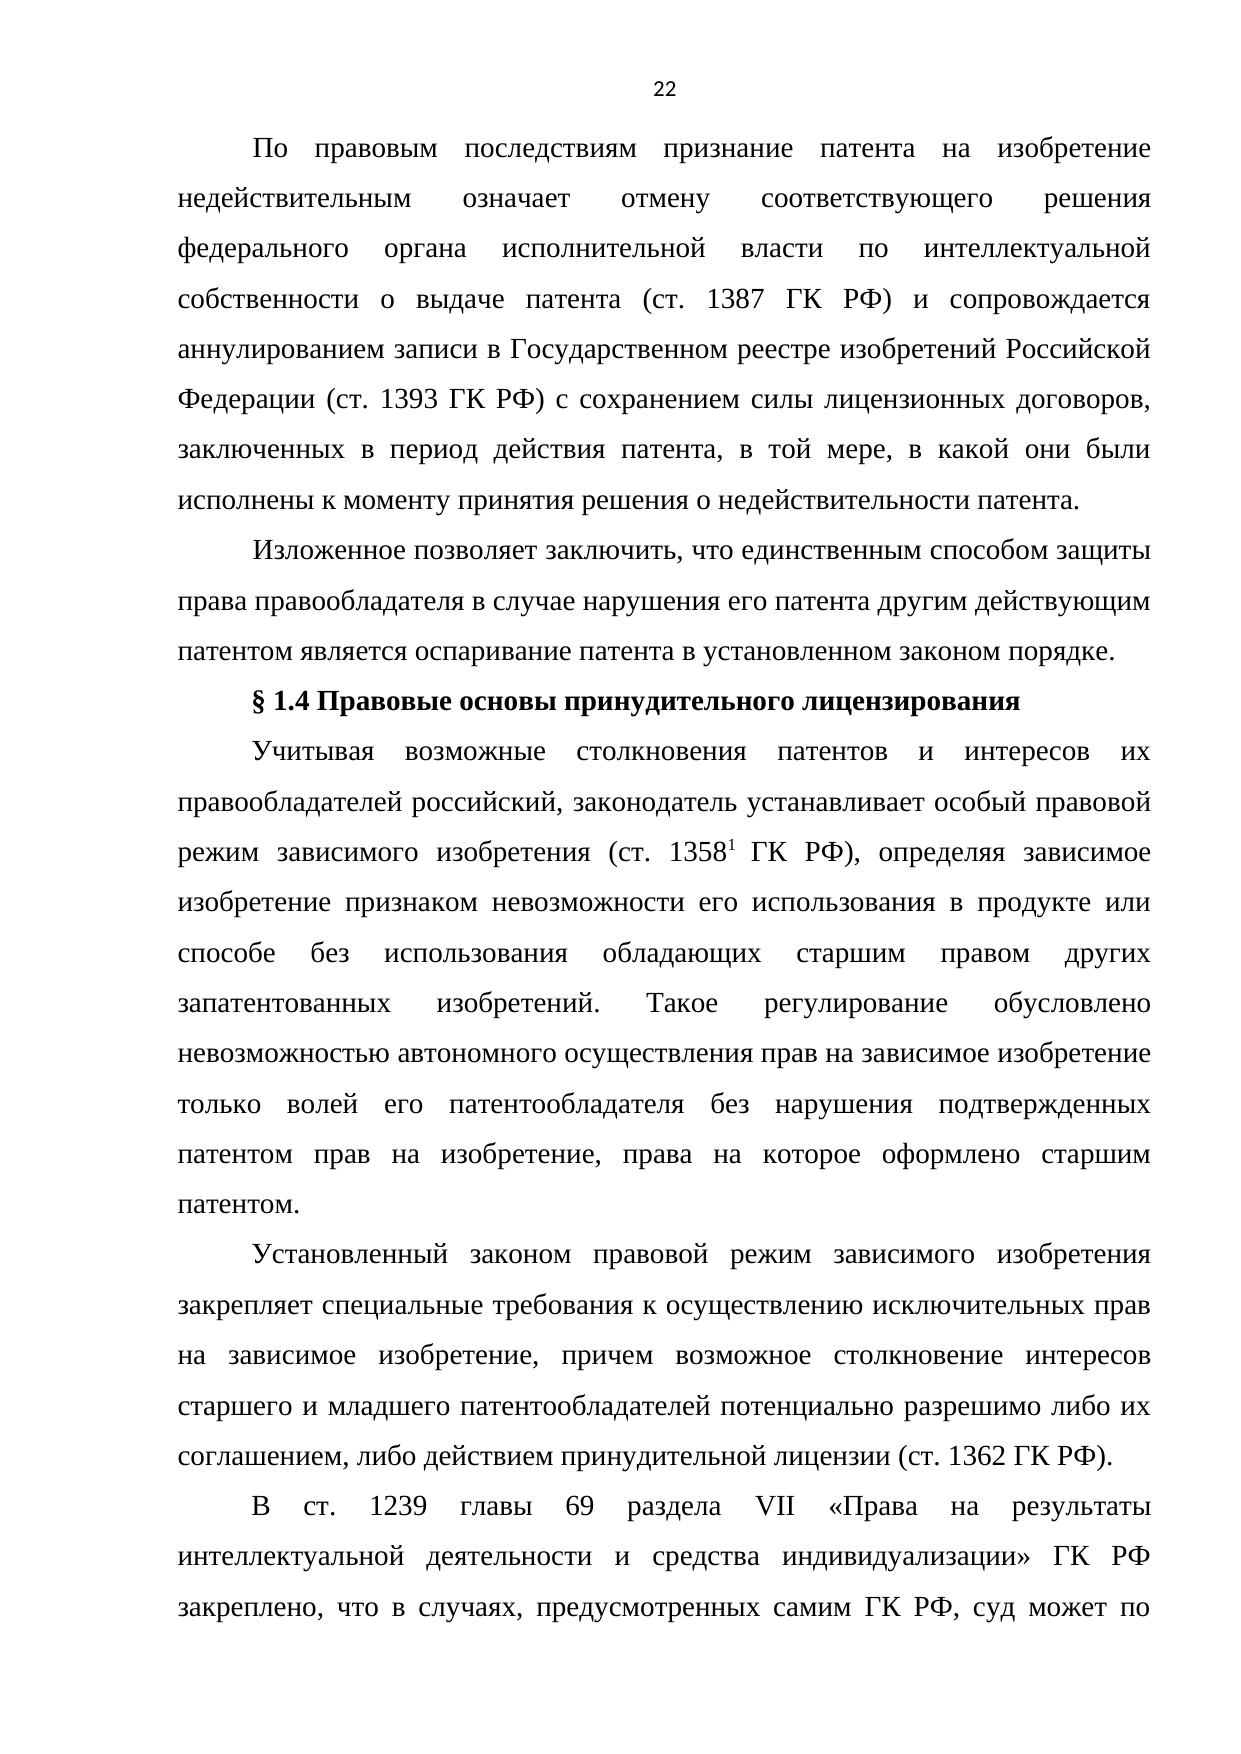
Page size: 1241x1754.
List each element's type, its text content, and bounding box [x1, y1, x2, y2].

text Изложенное позволяет заключить, что единственным способом защиты права правообладателя в случае нарушения его патента другим действующим патентом является оспаривание патента в установленном законом порядке. [177, 532, 1152, 666]
text По правовым последствиям признание патента на изобретение недействительным означает отмену соответствующего решения федерального органа исполнительной власти по интеллектуальной собственности о выдаче патента (ст. 1387 ГК РФ) и сопровождается аннулированием записи в Государственном реестре изобретений Российской Федерации (ст. 1393 ГК РФ) с сохранением силы лицензионных договоров, заключенных в период действия патента, в той мере, в какой они были исполнены к моменту принятия решения о недействительности патента. [177, 130, 1152, 516]
text § 1.4 Правовые основы принудительного лицензирования [177, 683, 1152, 717]
text Учитывая возможные столкновения патентов и интересов их правообладателей российский, законодатель устанавливает особый правовой режим зависимого изобретения (ст. 13581 ГК РФ), определяя зависимое изобретение признаком невозможности его использования в продукте или способе без использования обладающих старшим правом других запатентованных изобретений. Такое регулирование обусловлено невозможностью автономного осуществления прав на зависимое изобретение только волей его патентообладателя без нарушения подтвержденных патентом прав на изобретение, права на которое оформлено старшим патентом. [177, 733, 1152, 1220]
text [177, 1488, 1152, 1622]
text Установленный законом правовой режим зависимого изобретения закрепляет специальные требования к осуществлению исключительных прав на зависимое изобретение, причем возможное столкновение интересов старшего и младшего патентообладателей потенциально разрешимо либо их соглашением, либо действием принудительной лицензии (ст. 1362 ГК РФ). [177, 1237, 1152, 1471]
